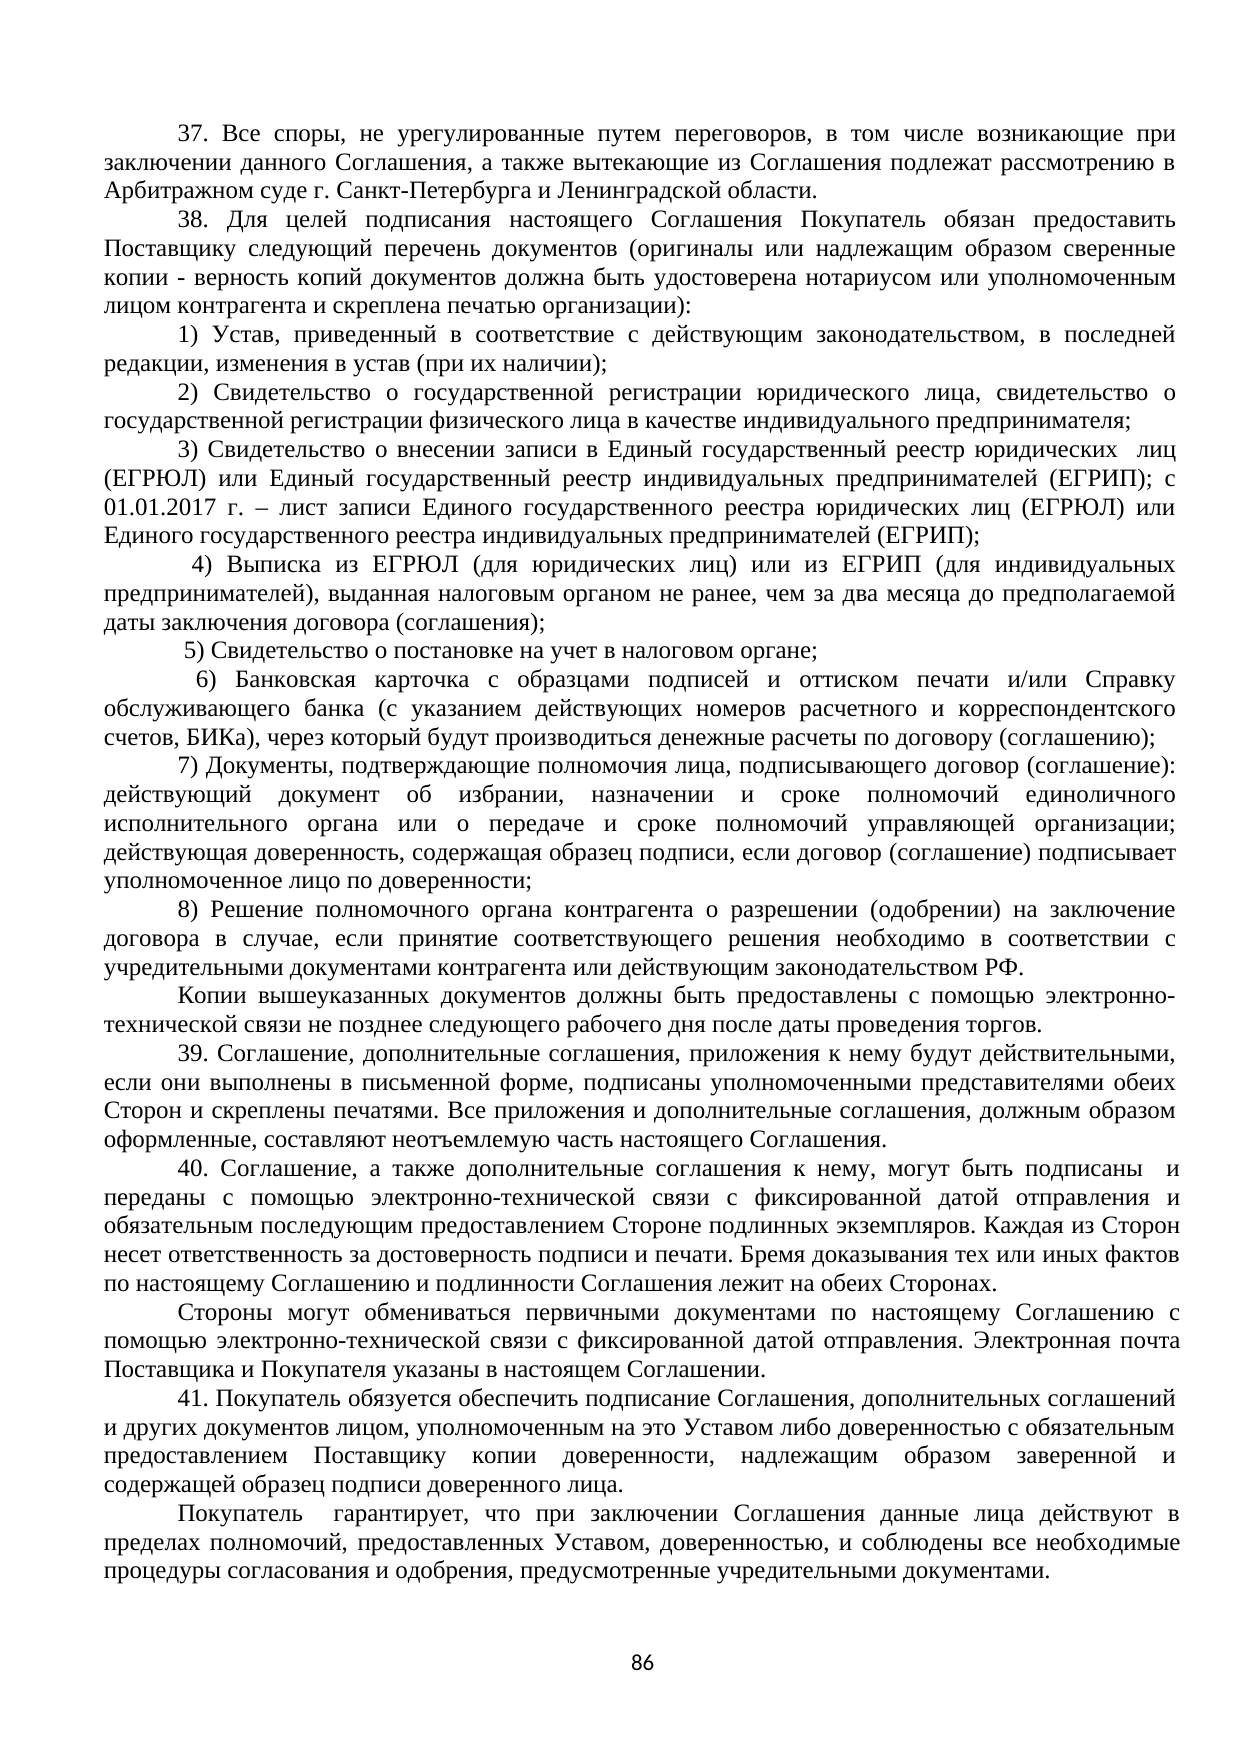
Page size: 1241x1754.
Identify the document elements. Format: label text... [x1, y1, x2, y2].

text 5) Свидетельство о постановке на учет в налоговом органе; [103, 636, 1177, 664]
text 6) Банковская карточка с образцами подписей и оттиском печати и/или Справку обслуживающего банка (с указанием действующих номеров расчетного и корреспондентского счетов, БИКа), через который будут производиться денежные расчеты по договору (соглашению); [103, 664, 1177, 751]
text 38. Для целей подписания настоящего Соглашения Покупатель обязан предоставить Поставщику следующий перечень документов (оригиналы или надлежащим образом сверенные копии - верность копий документов должна быть удостоверена нотариусом или уполномоченным лицом контрагента и скреплена печатью организации): [103, 204, 1177, 319]
text 41. Покупатель обязуется обеспечить подписание Соглашения, дополнительных соглашений и других документов лицом, уполномоченным на это Уставом либо доверенностью с обязательным предоставлением Поставщику копии доверенности, надлежащим образом заверенной и содержащей образец подписи доверенного лица. [103, 1383, 1177, 1498]
text 8) Решение полномочного органа контрагента о разрешении (одобрении) на заключение договора в случае, если принятие соответствующего решения необходимо в соответствии с учредительными документами контрагента или действующим законодательством РФ. [103, 894, 1177, 981]
text 39. Соглашение, дополнительные соглашения, приложения к нему будут действительными, если они выполнены в письменной форме, подписаны уполномоченными представителями обеих Сторон и скреплены печатями. Все приложения и дополнительные соглашения, должным образом оформленные, составляют неотъемлемую часть настоящего Соглашения. [103, 1038, 1177, 1153]
text 4) Выписка из ЕГРЮЛ (для юридических лиц) или из ЕГРИП (для индивидуальных предпринимателей), выданная налоговым органом не ранее, чем за два месяца до предполагаемой даты заключения договора (соглашения); [103, 549, 1177, 636]
text 3) Свидетельство о внесении записи в Единый государственный реестр юридических лиц (ЕГРЮЛ) или Единый государственный реестр индивидуальных предпринимателей (ЕГРИП); с 01.01.2017 г. – лист записи Единого государственного реестра юридических лиц (ЕГРЮЛ) или Единого государственного реестра индивидуальных предпринимателей (ЕГРИП); [103, 434, 1177, 549]
text 2) Свидетельство о государственной регистрации юридического лица, свидетельство о государственной регистрации физического лица в качестве индивидуального предпринимателя; [103, 377, 1177, 434]
text 1) Устав, приведенный в соответствие с действующим законодательством, в последней редакции, изменения в устав (при их наличии); [103, 319, 1177, 377]
text 37. Все споры, не урегулированные путем переговоров, в том числе возникающие при заключении данного Соглашения, а также вытекающие из Соглашения подлежат рассмотрению в Арбитражном суде г. Санкт-Петербурга и Ленинградской области. [103, 118, 1177, 204]
text Стороны могут обмениваться первичными документами по настоящему Соглашению с помощью электронно-технической связи с фиксированной датой отправления. Электронная почта Поставщика и Покупателя указаны в настоящем Соглашении. [103, 1297, 1181, 1383]
text 7) Документы, подтверждающие полномочия лица, подписывающего договор (соглашение): действующий документ об избрании, назначении и сроке полномочий единоличного исполнительного органа или о передаче и сроке полномочий управляющей организации; действующая доверенность, содержащая образец подписи, если договор (соглашение) подписывает уполномоченное лицо по доверенности; [103, 751, 1177, 894]
text Покупатель гарантирует, что при заключении Соглашения данные лица действуют в пределах полномочий, предоставленных Уставом, доверенностью, и соблюдены все необходимые процедуры согласования и одобрения, предусмотренные учредительными документами. [103, 1498, 1181, 1584]
text Копии вышеуказанных документов должны быть предоставлены с помощью электронно-технической связи не позднее следующего рабочего дня после даты проведения торгов. [103, 981, 1177, 1038]
text 40. Соглашение, а также дополнительные соглашения к нему, могут быть подписаны и переданы с помощью электронно-технической связи с фиксированной датой отправления и обязательным последующим предоставлением Стороне подлинных экземпляров. Каждая из Сторон несет ответственность за достоверность подписи и печати. Бремя доказывания тех или иных фактов по настоящему Соглашению и подлинности Соглашения лежит на обеих Сторонах. [103, 1153, 1181, 1297]
